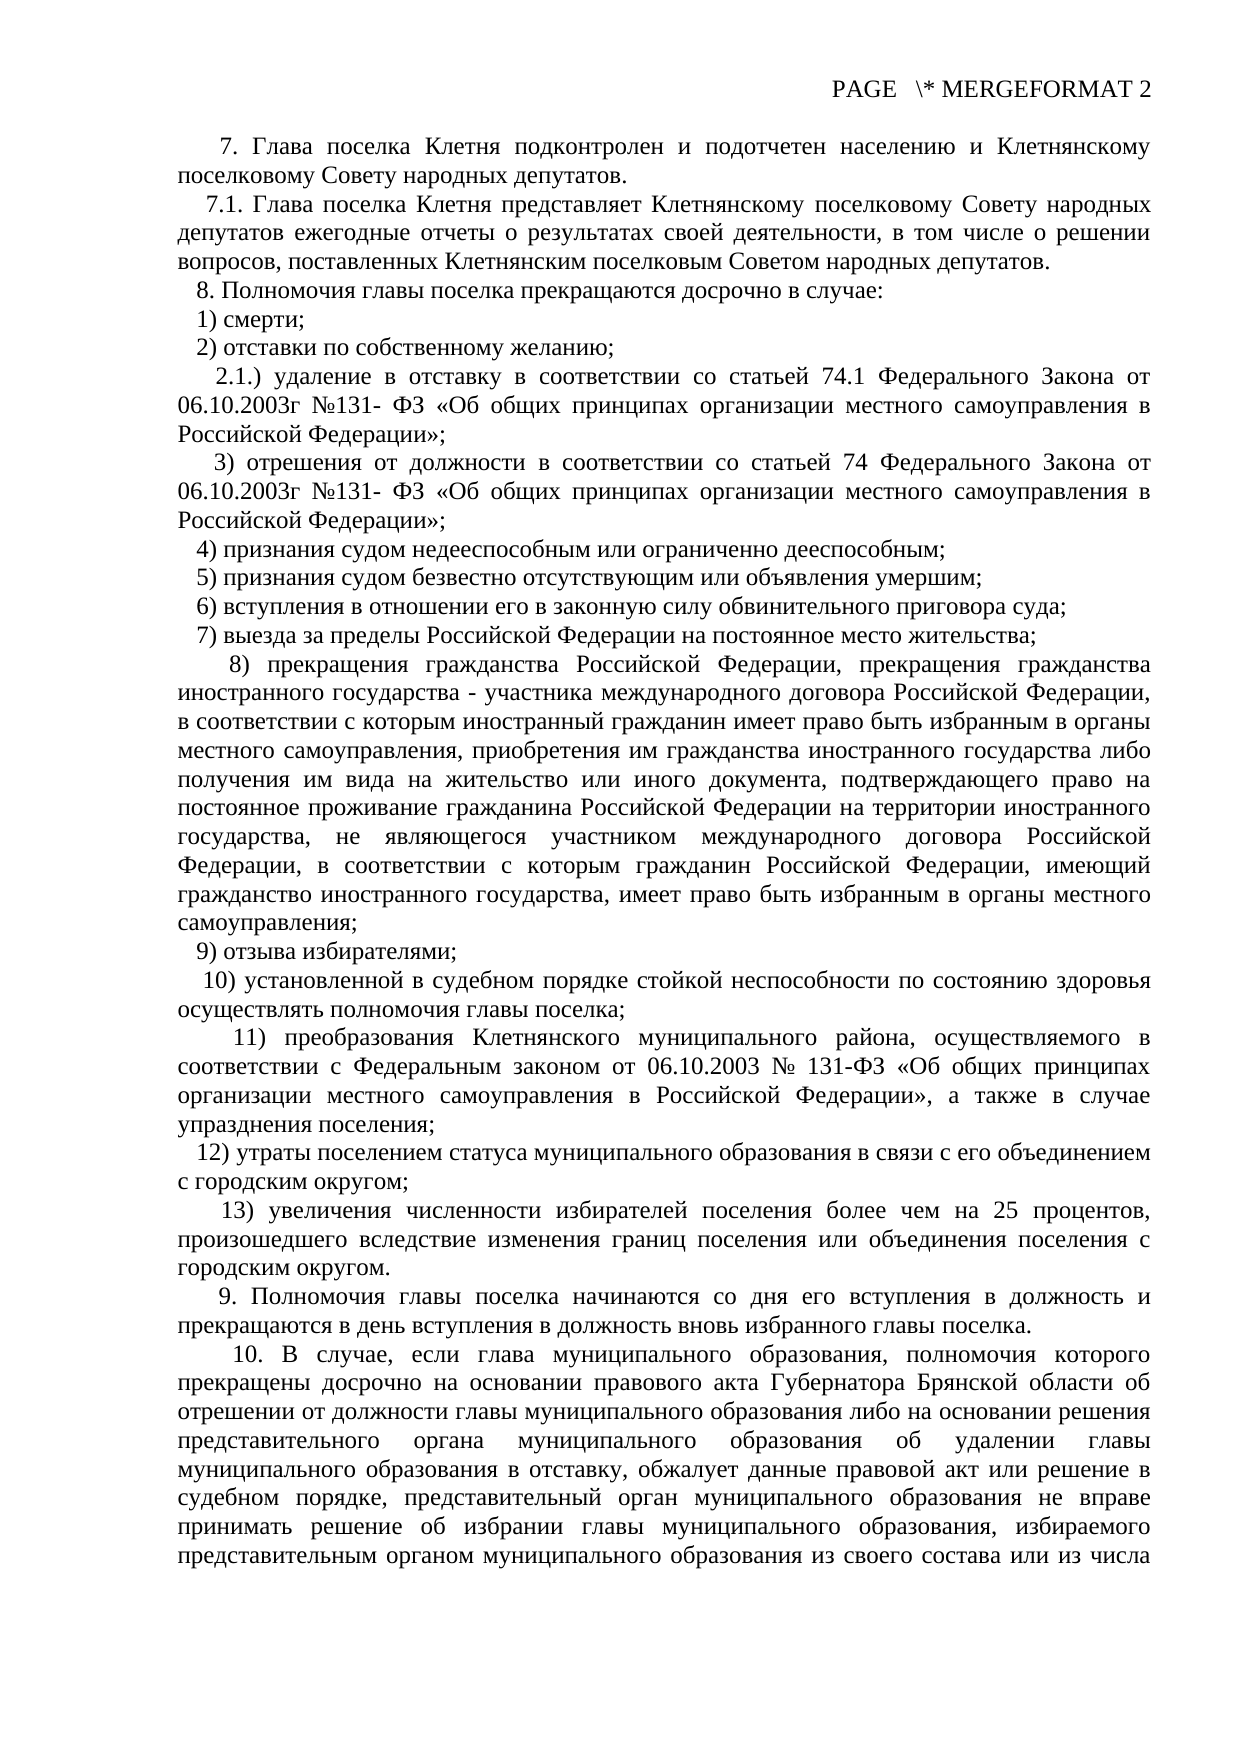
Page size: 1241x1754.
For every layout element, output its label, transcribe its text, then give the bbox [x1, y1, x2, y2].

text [177, 1339, 1152, 1569]
text 8. Полномочия главы поселка прекращаются досрочно в случае: [177, 275, 1152, 304]
text 7. Глава поселка Клетня подконтролен и подотчетен населению и Клетнянскому поселковому Совету народных депутатов. [177, 131, 1152, 189]
text 11) преобразования Клетнянского муниципального района, осуществляемого в соответствии с Федеральным законом от 06.10.2003 № 131-ФЗ «Об общих принципах организации местного самоуправления в Российской Федерации», а также в случае упразднения поселения; [177, 1022, 1152, 1137]
text 5) признания судом безвестно отсутствующим или объявления умершим; [177, 562, 1152, 591]
text 3) отрешения от должности в соответствии со статьей 74 Федерального Закона от 06.10.2003г №131- ФЗ «Об общих принципах организации местного самоуправления в Российской Федерации»; [177, 447, 1152, 534]
text 7) выезда за пределы Российской Федерации на постоянное место жительства; [177, 620, 1152, 649]
text 9. Полномочия главы поселка начинаются со дня его вступления в должность и прекращаются в день вступления в должность вновь избранного главы поселка. [177, 1281, 1152, 1339]
text 13) увеличения численности избирателей поселения более чем на 25 процентов, произошедшего вследствие изменения границ поселения или объединения поселения с городским округом. [177, 1195, 1152, 1281]
text 2.1.) удаление в отставку в соответствии со статьей 74.1 Федерального Закона от 06.10.2003г №131- ФЗ «Об общих принципах организации местного самоуправления в Российской Федерации»; [177, 361, 1152, 447]
text 9) отзыва избирателями; [177, 936, 1152, 965]
text 4) признания судом недееспособным или ограниченно дееспособным; [177, 534, 1152, 562]
text 10) установленной в судебном порядке стойкой неспособности по состоянию здоровья осуществлять полномочия главы поселка; [177, 965, 1152, 1022]
text 6) вступления в отношении его в законную силу обвинительного приговора суда; [177, 591, 1152, 620]
text 1) смерти; [177, 304, 1152, 332]
text 12) утраты поселением статуса муниципального образования в связи с его объединением с городским округом; [177, 1137, 1152, 1195]
text 8) прекращения гражданства Российской Федерации, прекращения гражданства иностранного государства - участника международного договора Российской Федерации, в соответствии с которым иностранный гражданин имеет право быть избранным в органы местного самоуправления, приобретения им гражданства иностранного государства либо получения им вида на жительство или иного документа, подтверждающего право на постоянное проживание гражданина Российской Федерации на территории иностранного государства, не являющегося участником международного договора Российской Федерации, в соответствии с которым гражданин Российской Федерации, имеющий гражданство иностранного государства, имеет право быть избранным в органы местного самоуправления; [177, 649, 1152, 936]
text 7.1. Глава поселка Клетня представляет Клетнянскому поселковому Совету народных депутатов ежегодные отчеты о результатах своей деятельности, в том числе о решении вопросов, поставленных Клетнянским поселковым Советом народных депутатов. [177, 189, 1152, 275]
text 2) отставки по собственному желанию; [177, 332, 1152, 361]
